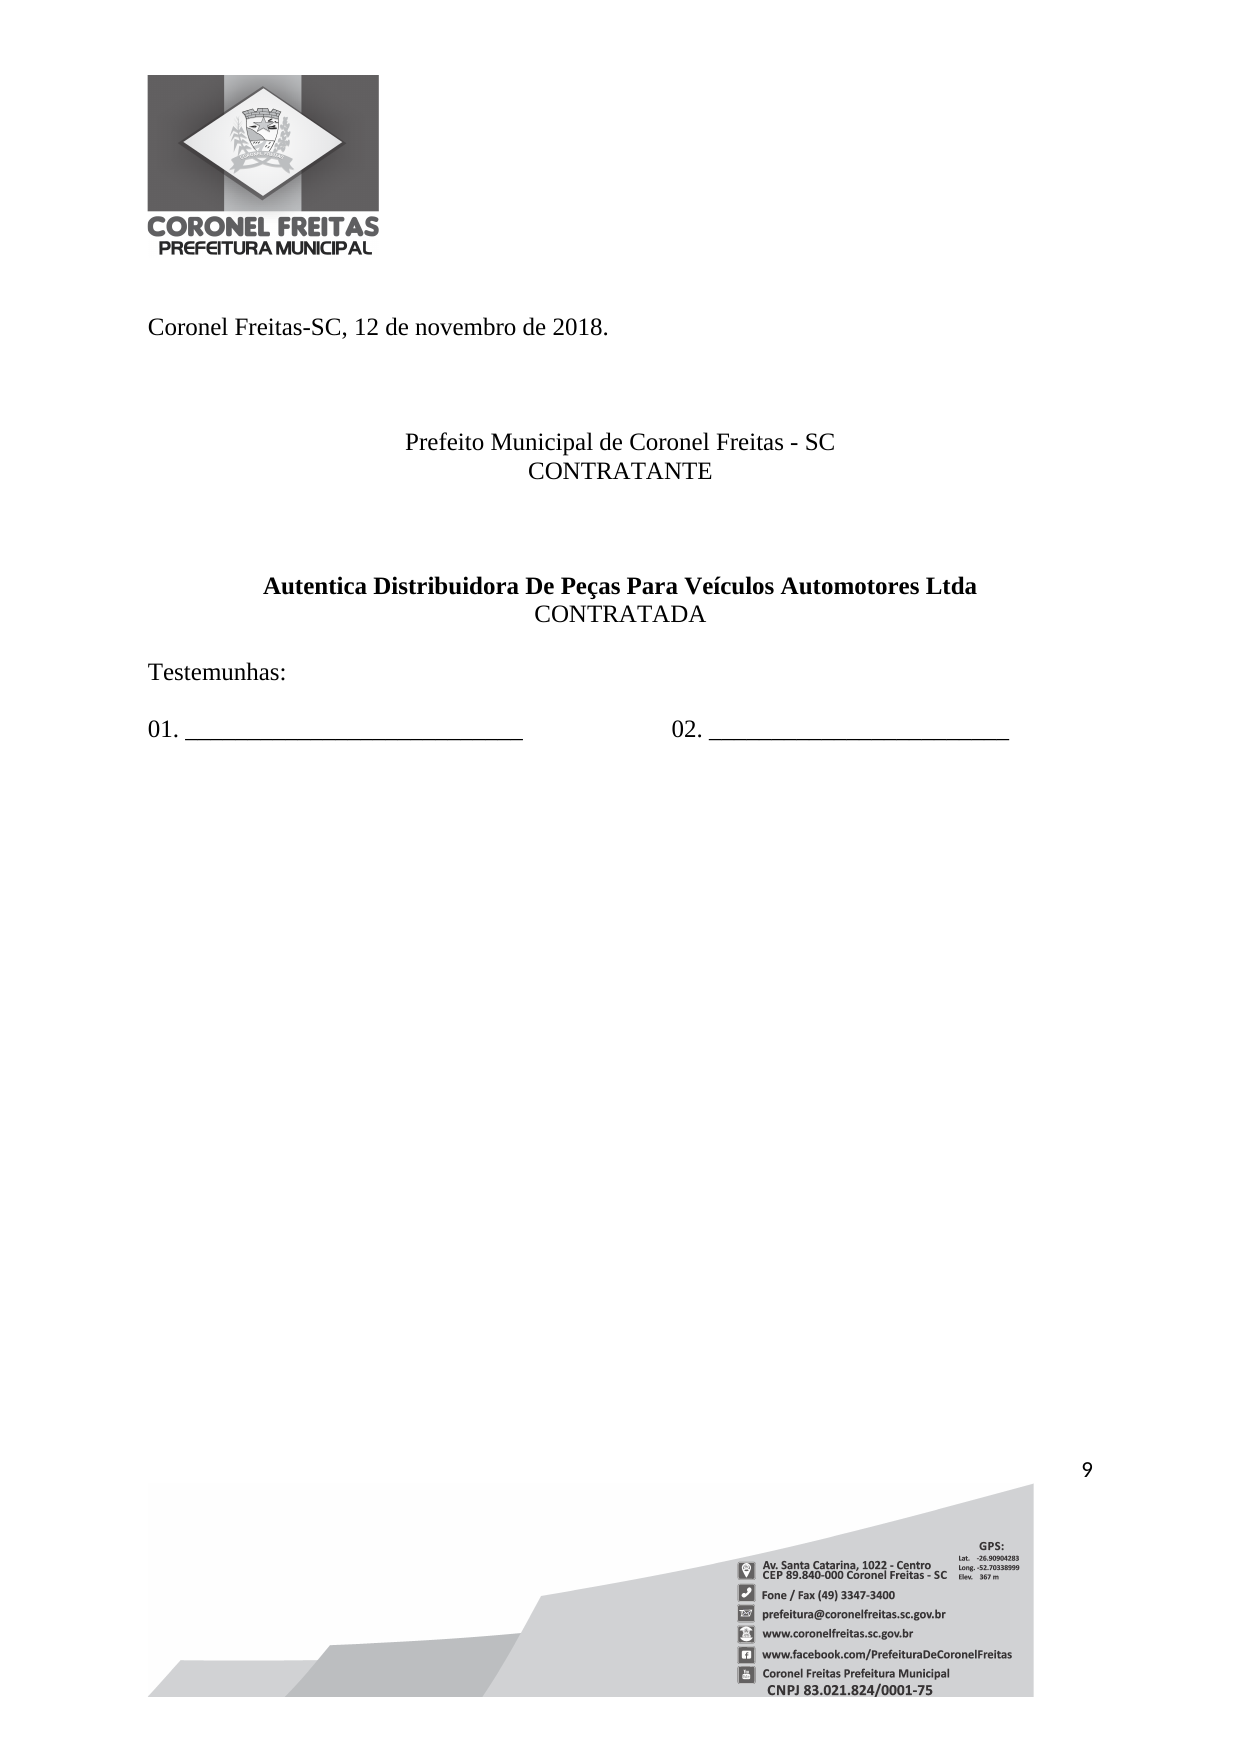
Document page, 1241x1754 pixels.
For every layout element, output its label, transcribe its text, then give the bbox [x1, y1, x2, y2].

text Prefeito Municipal de Coronel Freitas - SC [148, 427, 1092, 456]
text Autentica Distribuidora De Peças Para Veículos Automotores Ltda [148, 571, 1092, 599]
text 01. ___________________________ 02. ________________________ [148, 714, 1092, 743]
picture [147, 1483, 1034, 1697]
text CONTRATADA [148, 599, 1092, 628]
text Testemunhas: [148, 657, 1092, 686]
text Coronel Freitas-SC, 12 de novembro de 2018. [148, 312, 1092, 341]
text CONTRATANTE [148, 456, 1092, 484]
picture [147, 75, 379, 258]
